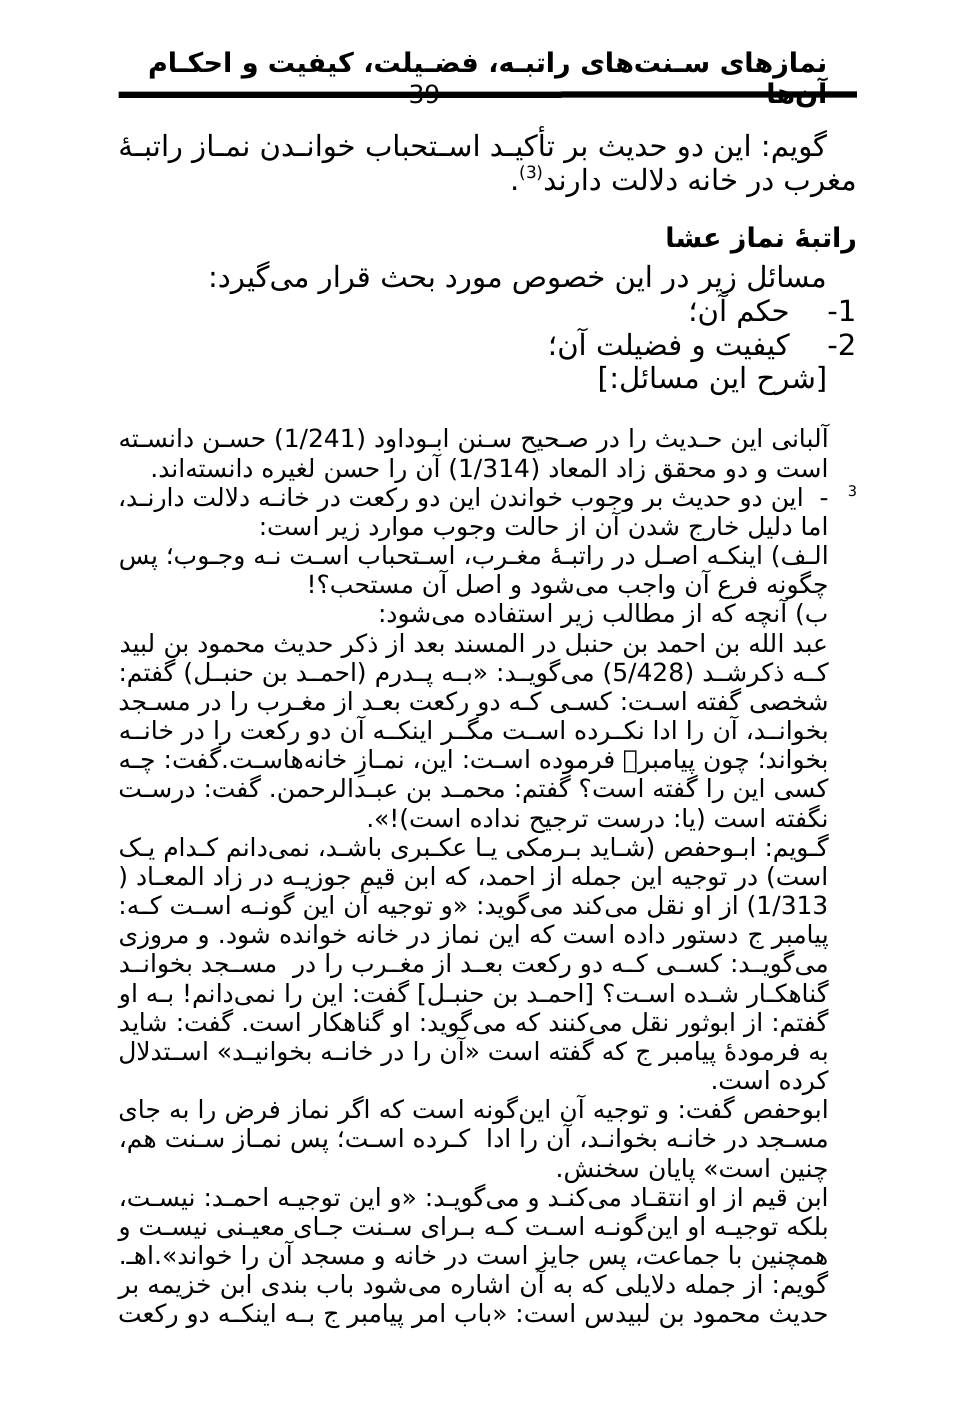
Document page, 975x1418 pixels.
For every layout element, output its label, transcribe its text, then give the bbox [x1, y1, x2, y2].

text ‌گویم: این دو حدیث بر تأکید استحباب خواندن نماز راتبۀ مغرب در خانه دلالت ‌دارند(). [118, 129, 857, 197]
text مسائل زیر در این خصوص مورد بحث قرار می‌گیرد: [118, 260, 857, 294]
list حکم آن؛ [118, 294, 827, 328]
text [شرح این مسائل:] [118, 362, 857, 396]
list کیفیت و فضیلت آن؛ [118, 328, 827, 362]
text راتبۀ نماز عشا [118, 222, 857, 254]
